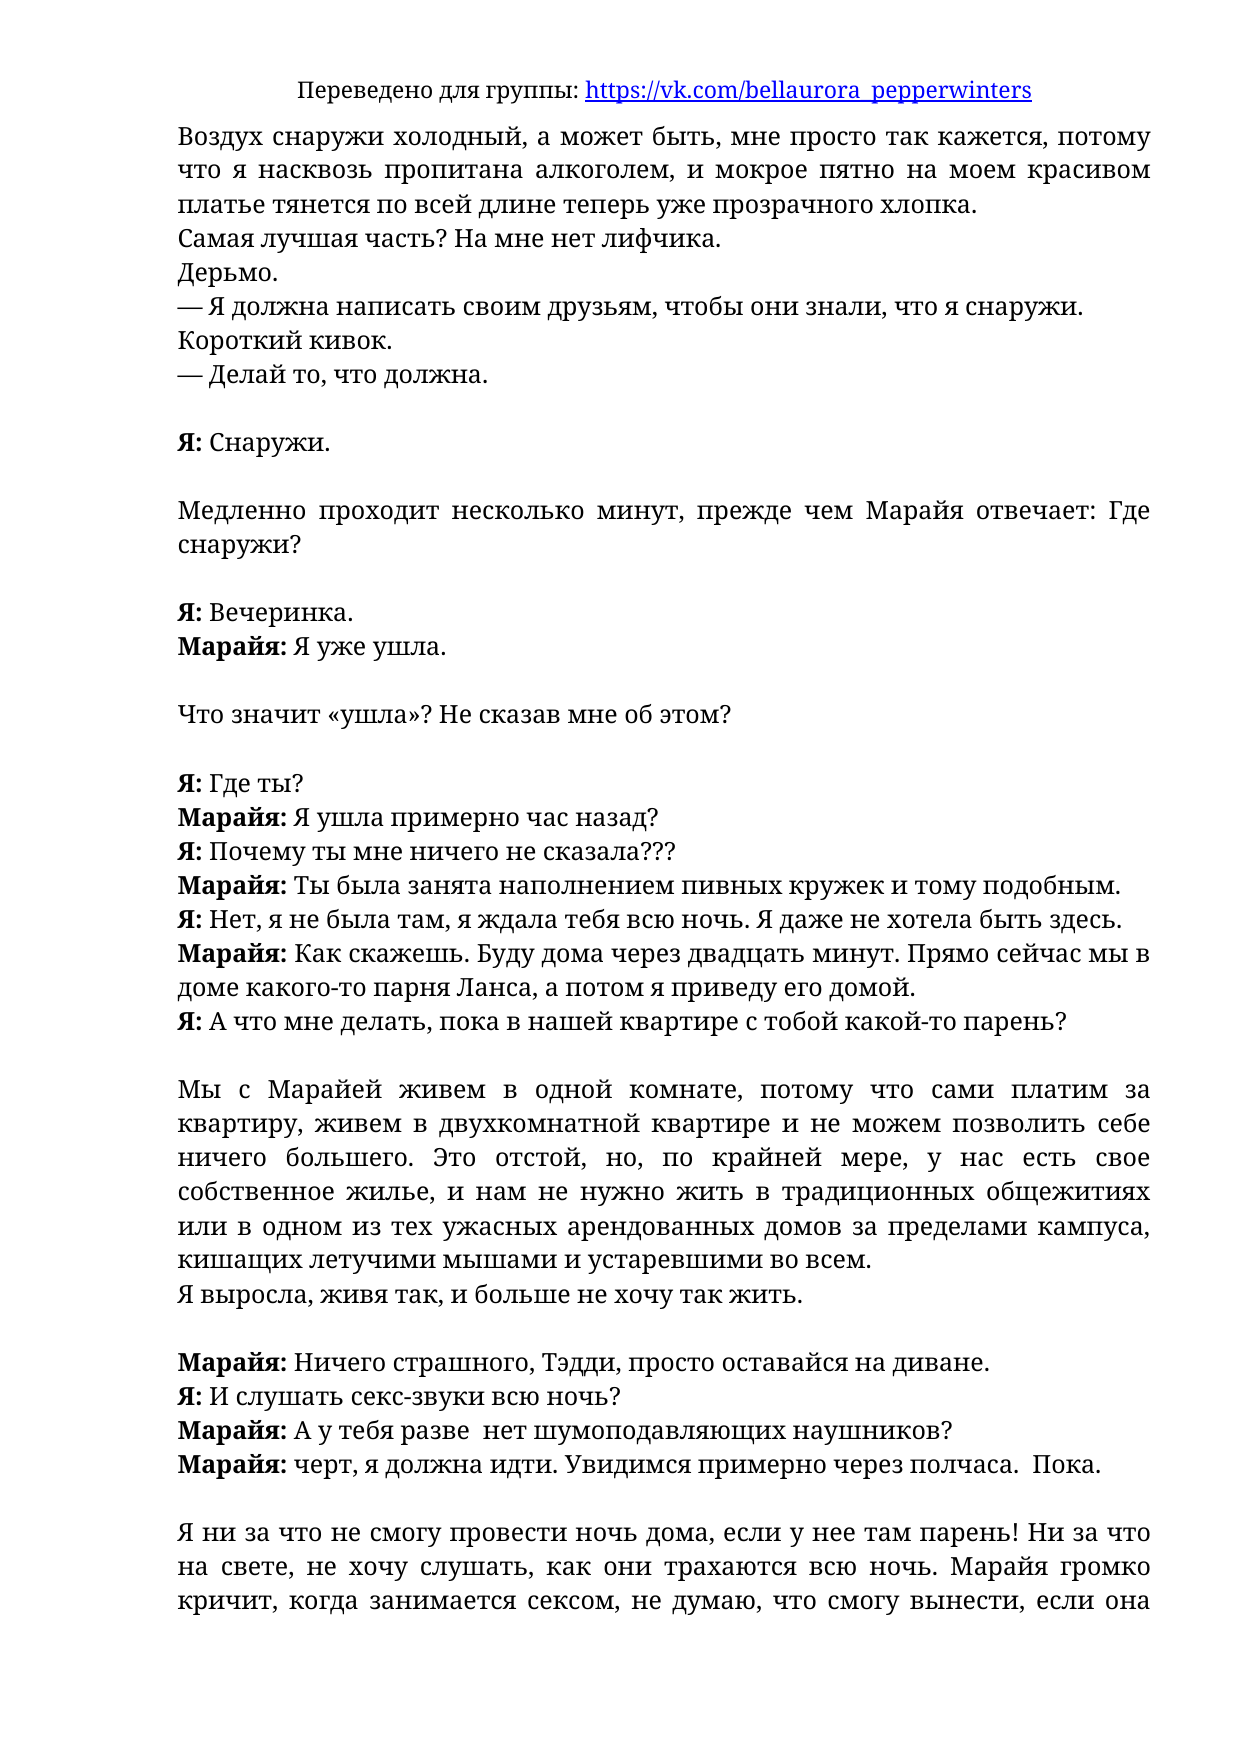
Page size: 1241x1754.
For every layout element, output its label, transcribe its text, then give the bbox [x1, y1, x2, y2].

text Я выросла, живя так, и больше не хочу так жить. [177, 1276, 1152, 1310]
text Я: Снаружи. [177, 425, 1152, 459]
text Самая лучшая часть? На мне нет лифчика. [177, 220, 1152, 254]
text Я: И слушать секс-звуки всю ночь? [177, 1378, 1152, 1412]
text Марайя: Ничего страшного, Тэдди, просто оставайся на диване. [177, 1344, 1152, 1378]
text Мы с Марайей живем в одной комнате, потому что сами платим за квартиру, живем в двухкомнатной квартире и не можем позволить себе ничего большего. Это отстой, но, по крайней мере, у нас есть свое собственное жилье, и нам не нужно жить в традиционных общежитиях или в одном из тех ужасных арендованных домов за пределами кампуса, кишащих летучими мышами и устаревшими во всем. [177, 1072, 1152, 1276]
text Я: Где ты? [177, 765, 1152, 799]
text Марайя: черт, я должна идти. Увидимся примерно через полчаса. Пока. [177, 1447, 1152, 1481]
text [177, 1515, 1152, 1617]
text Марайя: Я ушла примерно час назад? [177, 799, 1152, 833]
text Марайя: А у тебя разве нет шумоподавляющих наушников? [177, 1412, 1152, 1447]
text Медленно проходит несколько минут, прежде чем Марайя отвечает: Где снаружи? [177, 493, 1152, 561]
text Воздух снаружи холодный, а может быть, мне просто так кажется, потому что я насквозь пропитана алкоголем, и мокрое пятно на моем красивом платье тянется по всей длине теперь уже прозрачного хлопка. [177, 118, 1152, 220]
text Дерьмо. [177, 254, 1152, 288]
text Марайя: Я уже ушла. [177, 629, 1152, 663]
text — Я должна написать своим друзьям, чтобы они знали, что я снаружи. [177, 288, 1152, 322]
text Короткий кивок. [177, 322, 1152, 357]
text Я: Нет, я не была там, я ждала тебя всю ночь. Я даже не хотела быть здесь. [177, 902, 1152, 936]
text Я: А что мне делать, пока в нашей квартире с тобой какой-то парень? [177, 1004, 1152, 1038]
text Марайя: Как скажешь. Буду дома через двадцать минут. Прямо сейчас мы в доме какого-то парня Ланса, а потом я приведу его домой. [177, 936, 1152, 1004]
text Я: Вечеринка. [177, 595, 1152, 629]
text Я: Почему ты мне ничего не сказала??? [177, 833, 1152, 867]
text — Делай то, что должна. [177, 357, 1152, 391]
text Что значит «ушла»? Не сказав мне об этом? [177, 697, 1152, 731]
text Марайя: Ты была занята наполнением пивных кружек и тому подобным. [177, 867, 1152, 902]
